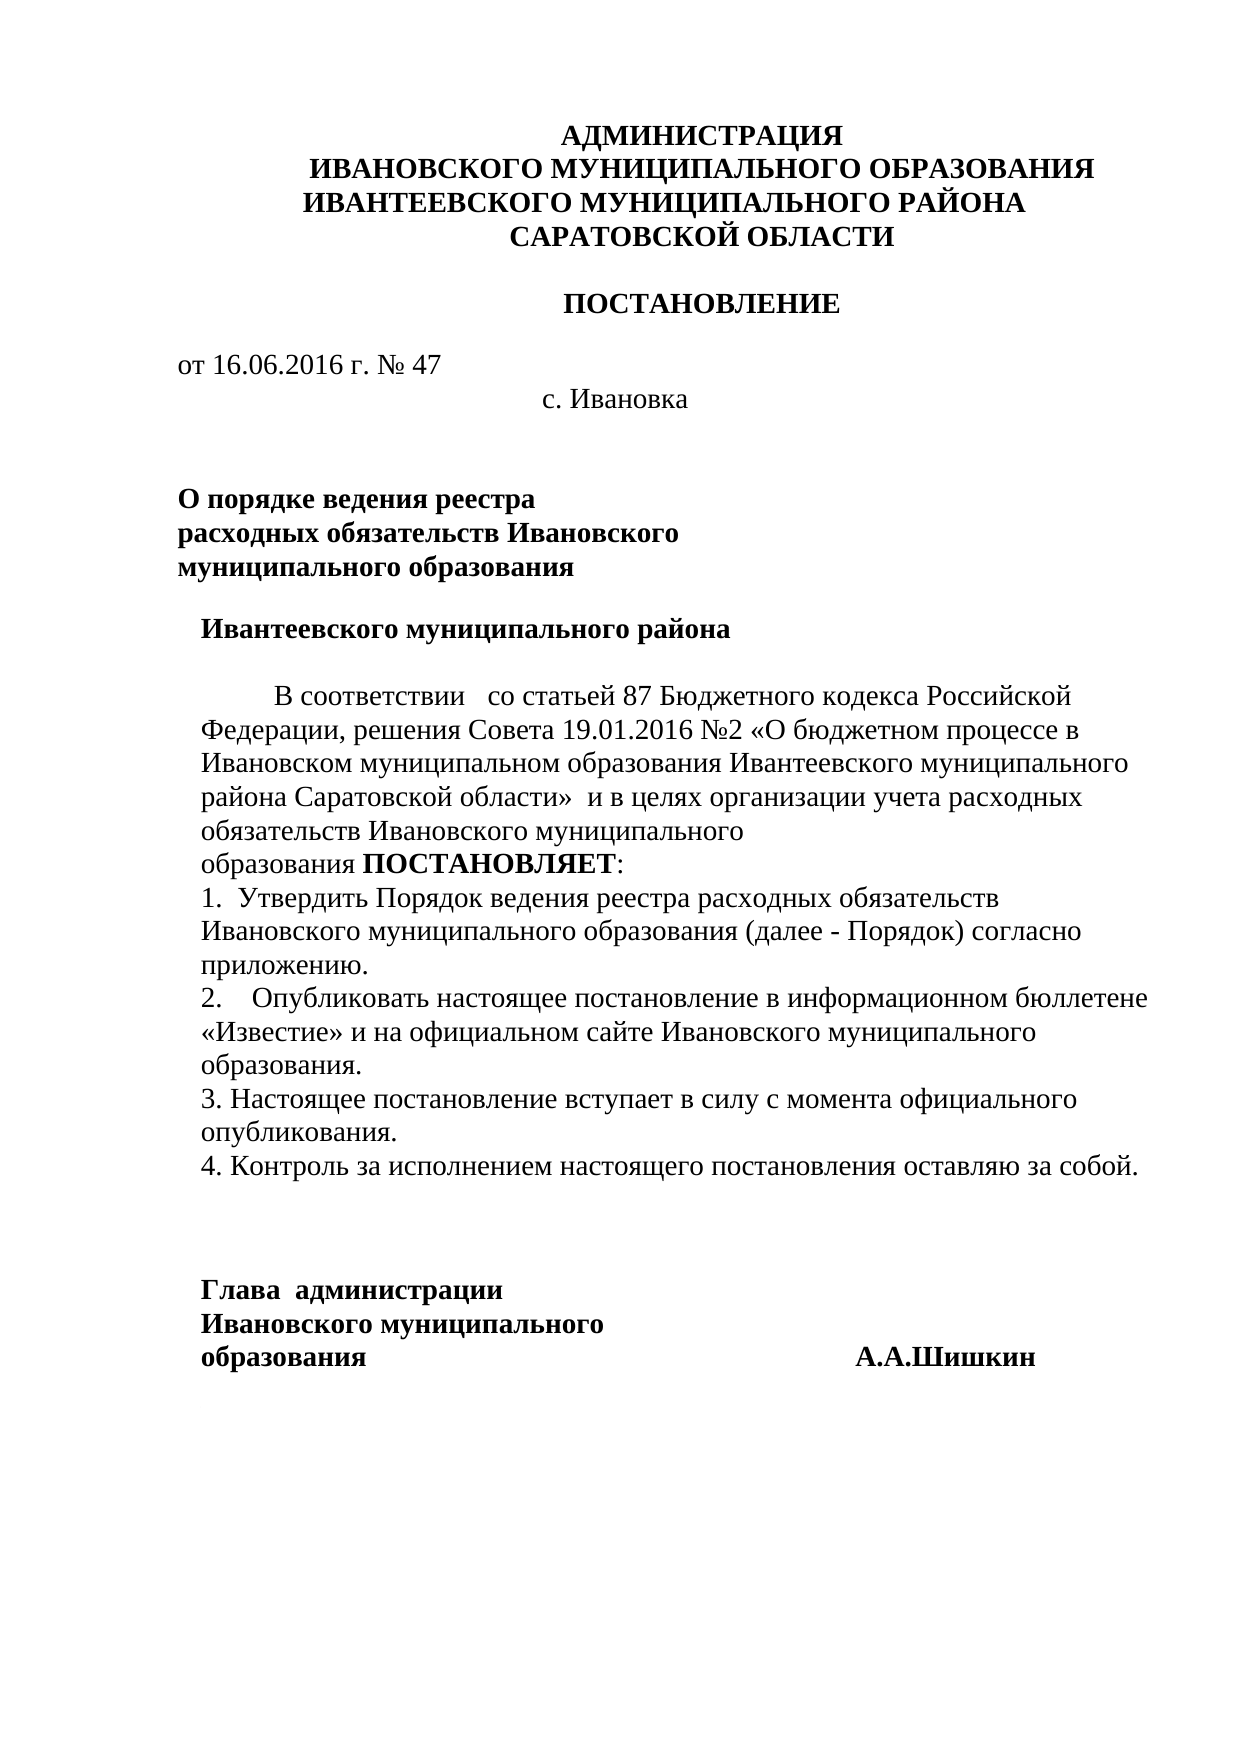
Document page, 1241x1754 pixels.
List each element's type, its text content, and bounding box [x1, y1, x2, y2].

text АДМИНИСТРАЦИЯ [177, 118, 1152, 152]
text САРАТОВСКОЙ ОБЛАСТИ [177, 219, 1152, 252]
text ИВАНОВСКОГО МУНИЦИПАЛЬНОГО ОБРАЗОВАНИЯ ИВАНТЕЕВСКОГО МУНИЦИПАЛЬНОГО РАЙОНА [177, 152, 1152, 219]
text ПОСТАНОВЛЕНИЕ [177, 286, 1152, 319]
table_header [177, 611, 1152, 1617]
text с. Ивановка [177, 381, 1152, 414]
text расходных обязательств Ивановского [177, 515, 1152, 549]
text от 16.06.2016 г. № 47 [177, 347, 1152, 381]
text О порядке ведения реестра [177, 482, 1152, 515]
text муниципального образования [177, 549, 1152, 582]
